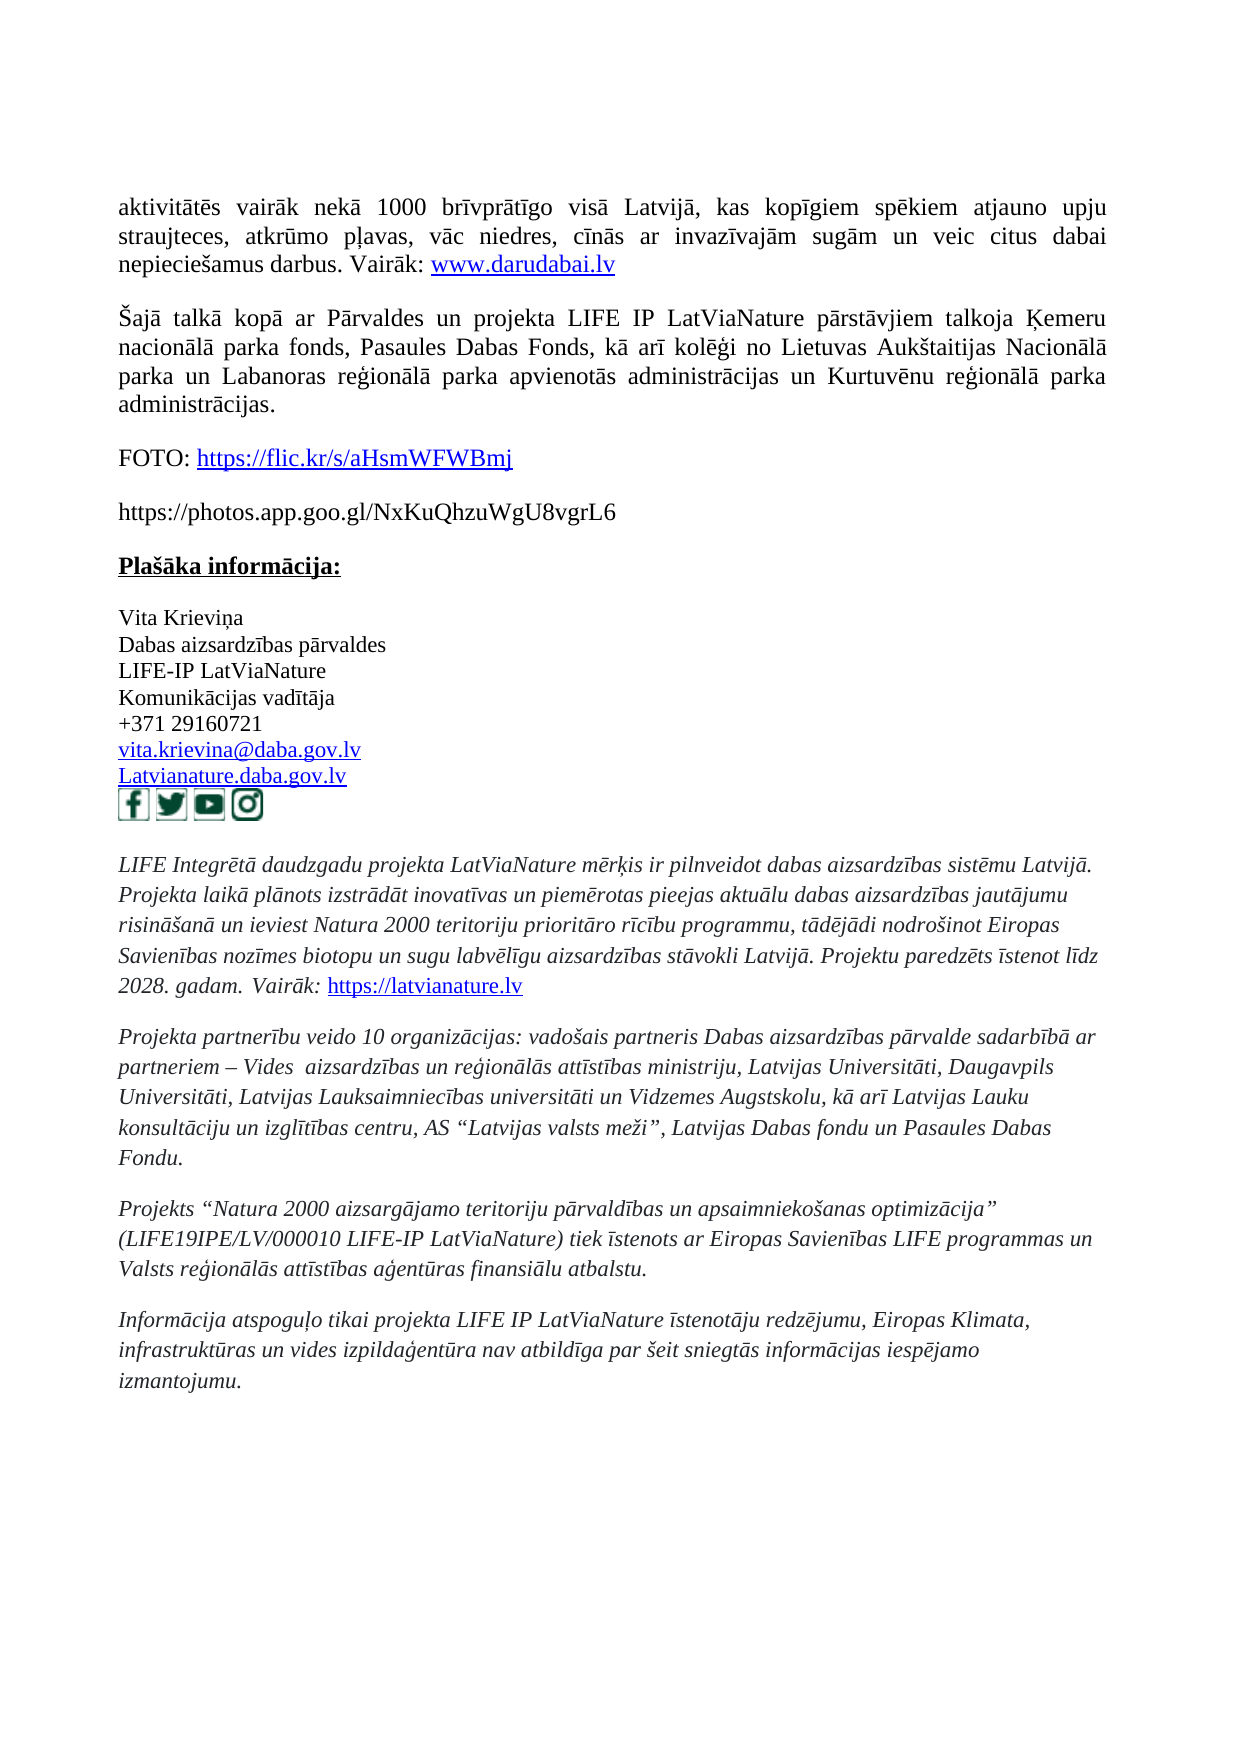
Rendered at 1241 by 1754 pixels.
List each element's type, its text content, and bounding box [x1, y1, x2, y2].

text https://photos.app.goo.gl/NxKuQhzuWgU8vgrL6 [118, 497, 1107, 526]
picture [118, 788, 150, 821]
picture [193, 788, 226, 821]
text FOTO: https://flic.kr/s/aHsmWFWBmj [118, 443, 1107, 472]
text Plašāka informācija: [118, 551, 1107, 579]
text Informācija atspoguļo tikai projekta LIFE IP LatViaNature īstenotāju redzējumu, Eiropas Klimata, infrastruktūras un vides izpildaģentūra nav atbildīga par šeit sniegtās informācijas iespējamo izmantojumu. [118, 1306, 1107, 1393]
text LIFE Integrētā daudzgadu projekta LatViaNature mērķis ir pilnveidot dabas aizsardzības sistēmu Latvijā. Projekta laikā plānots izstrādāt inovatīvas un piemērotas pieejas aktuālu dabas aizsardzības jautājumu risināšanā un ieviest Natura 2000 teritoriju prioritāro rīcību programmu, tādējādi nodrošinot Eiropas Savienības nozīmes biotopu un sugu labvēlīgu aizsardzības stāvokli Latvijā. Projektu paredzēts īstenot līdz 2028. gadam. Vairāk: https://latvianature.lv [118, 851, 1107, 998]
text Vita Krieviņa Dabas aizsardzības pārvaldes LIFE-IP LatViaNature Komunikācijas vadītāja +371 29160721 vita.krievina@daba.gov.lv Latvianature.daba.gov.lv [118, 604, 1107, 789]
text Projekta partnerību veido 10 organizācijas: vadošais partneris Dabas aizsardzības pārvalde sadarbībā ar partneriem – Vides aizsardzības un reģionālās attīstības ministriju, Latvijas Universitāti, Daugavpils Universitāti, Latvijas Lauksaimniecības universitāti un Vidzemes Augstskolu, kā arī Latvijas Lauku konsultāciju un izglītības centru, AS “Latvijas valsts meži”, Latvijas Dabas fondu un Pasaules Dabas Fondu. [118, 1023, 1107, 1170]
text Projekts “Natura 2000 aizsargājamo teritoriju pārvaldības un apsaimniekošanas optimizācija” (LIFE19IPE/LV/000010 LIFE-IP LatViaNature) tiek īstenots ar Eiropas Savienības LIFE programmas un Valsts reģionālās attīstības aģentūras finansiālu atbalstu. [118, 1195, 1107, 1282]
picture [156, 788, 188, 821]
picture [231, 788, 264, 821]
text Šajā talkā kopā ar Pārvaldes un projekta LIFE IP LatViaNature pārstāvjiem talkoja Ķemeru nacionālā parka fonds, Pasaules Dabas Fonds, kā arī kolēģi no Lietuvas Aukštaitijas Nacionālā parka un Labanoras reģionālā parka apvienotās administrācijas un Kurtuvēnu reģionālā parka administrācijas. [118, 303, 1107, 418]
